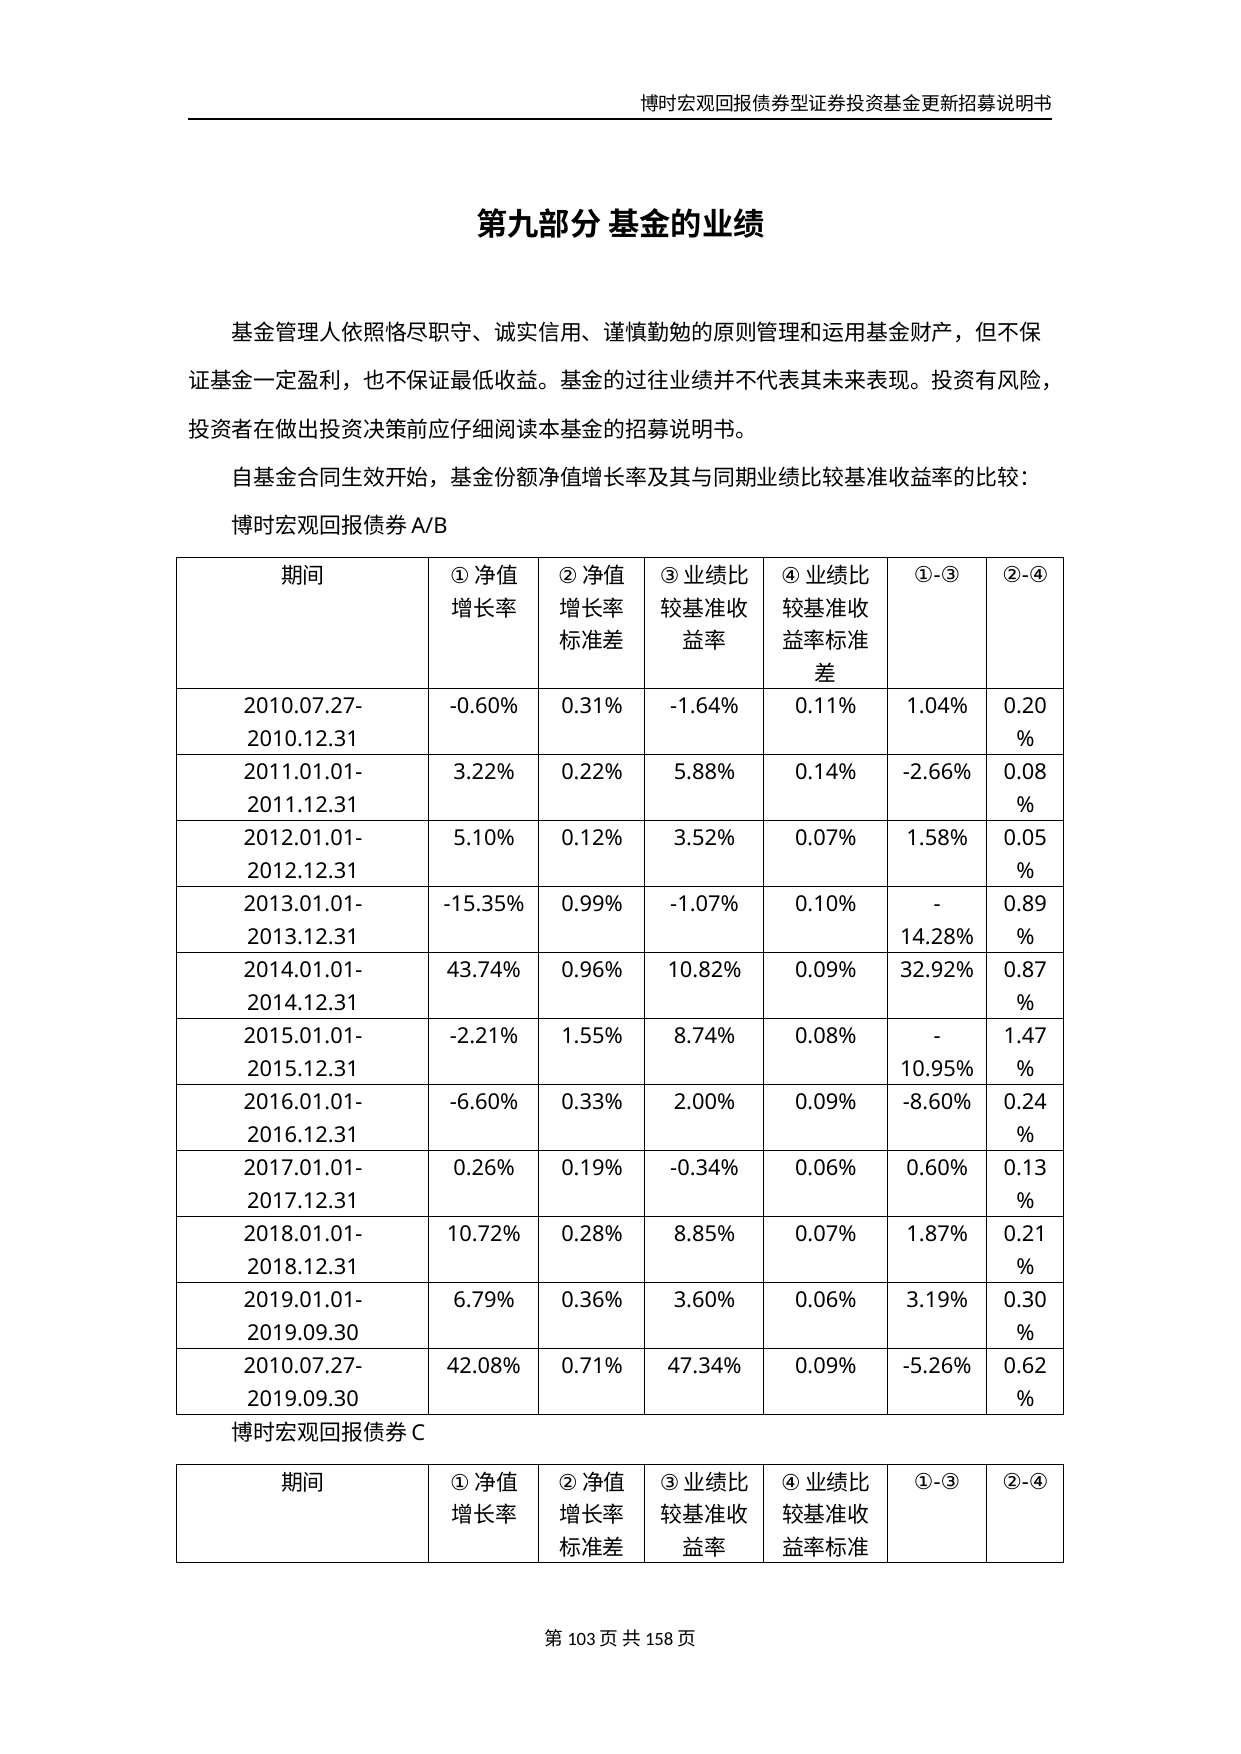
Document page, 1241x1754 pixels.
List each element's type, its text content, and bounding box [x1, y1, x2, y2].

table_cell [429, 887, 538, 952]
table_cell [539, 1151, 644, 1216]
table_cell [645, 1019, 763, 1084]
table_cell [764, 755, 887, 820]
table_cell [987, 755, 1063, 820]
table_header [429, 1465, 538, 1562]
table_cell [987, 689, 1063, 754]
text 博时宏观回报债券A/B [188, 508, 1052, 541]
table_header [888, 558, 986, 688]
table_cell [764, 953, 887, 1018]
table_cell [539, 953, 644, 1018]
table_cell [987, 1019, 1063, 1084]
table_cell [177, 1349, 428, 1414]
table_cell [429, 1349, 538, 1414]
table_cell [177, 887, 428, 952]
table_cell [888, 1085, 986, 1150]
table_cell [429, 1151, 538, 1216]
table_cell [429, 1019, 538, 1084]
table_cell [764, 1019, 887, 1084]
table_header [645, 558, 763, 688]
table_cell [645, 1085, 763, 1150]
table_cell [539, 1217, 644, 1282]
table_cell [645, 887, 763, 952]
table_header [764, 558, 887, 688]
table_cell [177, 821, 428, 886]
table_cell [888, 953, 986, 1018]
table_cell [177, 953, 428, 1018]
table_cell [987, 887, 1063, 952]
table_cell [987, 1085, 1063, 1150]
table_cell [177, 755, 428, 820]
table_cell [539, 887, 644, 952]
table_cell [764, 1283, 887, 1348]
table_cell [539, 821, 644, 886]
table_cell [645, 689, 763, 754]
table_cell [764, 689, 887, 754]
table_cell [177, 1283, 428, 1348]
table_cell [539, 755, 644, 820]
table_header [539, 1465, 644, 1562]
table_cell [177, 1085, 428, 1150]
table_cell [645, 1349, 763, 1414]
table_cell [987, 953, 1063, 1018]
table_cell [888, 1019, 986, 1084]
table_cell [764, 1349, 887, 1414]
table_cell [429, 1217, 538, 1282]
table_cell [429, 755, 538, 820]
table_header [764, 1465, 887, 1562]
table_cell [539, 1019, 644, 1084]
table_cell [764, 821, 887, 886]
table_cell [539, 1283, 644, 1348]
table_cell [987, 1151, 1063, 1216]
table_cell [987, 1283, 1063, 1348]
text 博时宏观回报债券C [188, 1415, 1052, 1448]
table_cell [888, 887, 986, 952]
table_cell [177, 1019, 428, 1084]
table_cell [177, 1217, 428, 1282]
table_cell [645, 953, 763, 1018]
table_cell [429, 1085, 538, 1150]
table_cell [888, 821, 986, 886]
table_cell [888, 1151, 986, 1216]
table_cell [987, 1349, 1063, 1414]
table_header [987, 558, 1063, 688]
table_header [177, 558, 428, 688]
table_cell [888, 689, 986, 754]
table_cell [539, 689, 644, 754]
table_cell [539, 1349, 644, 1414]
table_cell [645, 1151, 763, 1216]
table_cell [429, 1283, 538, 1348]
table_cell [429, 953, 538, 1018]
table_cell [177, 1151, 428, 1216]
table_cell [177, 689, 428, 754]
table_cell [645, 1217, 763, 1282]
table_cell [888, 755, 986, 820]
text 基金管理人依照恪尽职守、诚实信用、谨慎勤勉的原则管理和运用基金财产，但不保证基金一定盈利，也不保证最低收益。基金的过往业绩并不代表其未来表现。投资有风险，投资者在做出投资决策前应仔细阅读本基金的招募说明书。 [188, 314, 1052, 444]
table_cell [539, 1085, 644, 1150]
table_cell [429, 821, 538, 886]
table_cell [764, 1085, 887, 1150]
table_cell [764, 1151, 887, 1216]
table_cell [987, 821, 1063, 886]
text 自基金合同生效开始，基金份额净值增长率及其与同期业绩比较基准收益率的比较： [188, 460, 1052, 492]
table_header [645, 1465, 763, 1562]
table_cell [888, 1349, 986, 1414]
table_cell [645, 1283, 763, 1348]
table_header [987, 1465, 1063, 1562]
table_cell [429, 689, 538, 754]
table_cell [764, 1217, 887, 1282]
subtitle 第九部分 基金的业绩 [188, 189, 1052, 254]
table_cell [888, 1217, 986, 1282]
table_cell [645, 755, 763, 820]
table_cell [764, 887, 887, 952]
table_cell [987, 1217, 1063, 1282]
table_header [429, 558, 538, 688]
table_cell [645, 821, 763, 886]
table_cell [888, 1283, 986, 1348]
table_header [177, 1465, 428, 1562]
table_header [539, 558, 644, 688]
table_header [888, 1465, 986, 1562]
